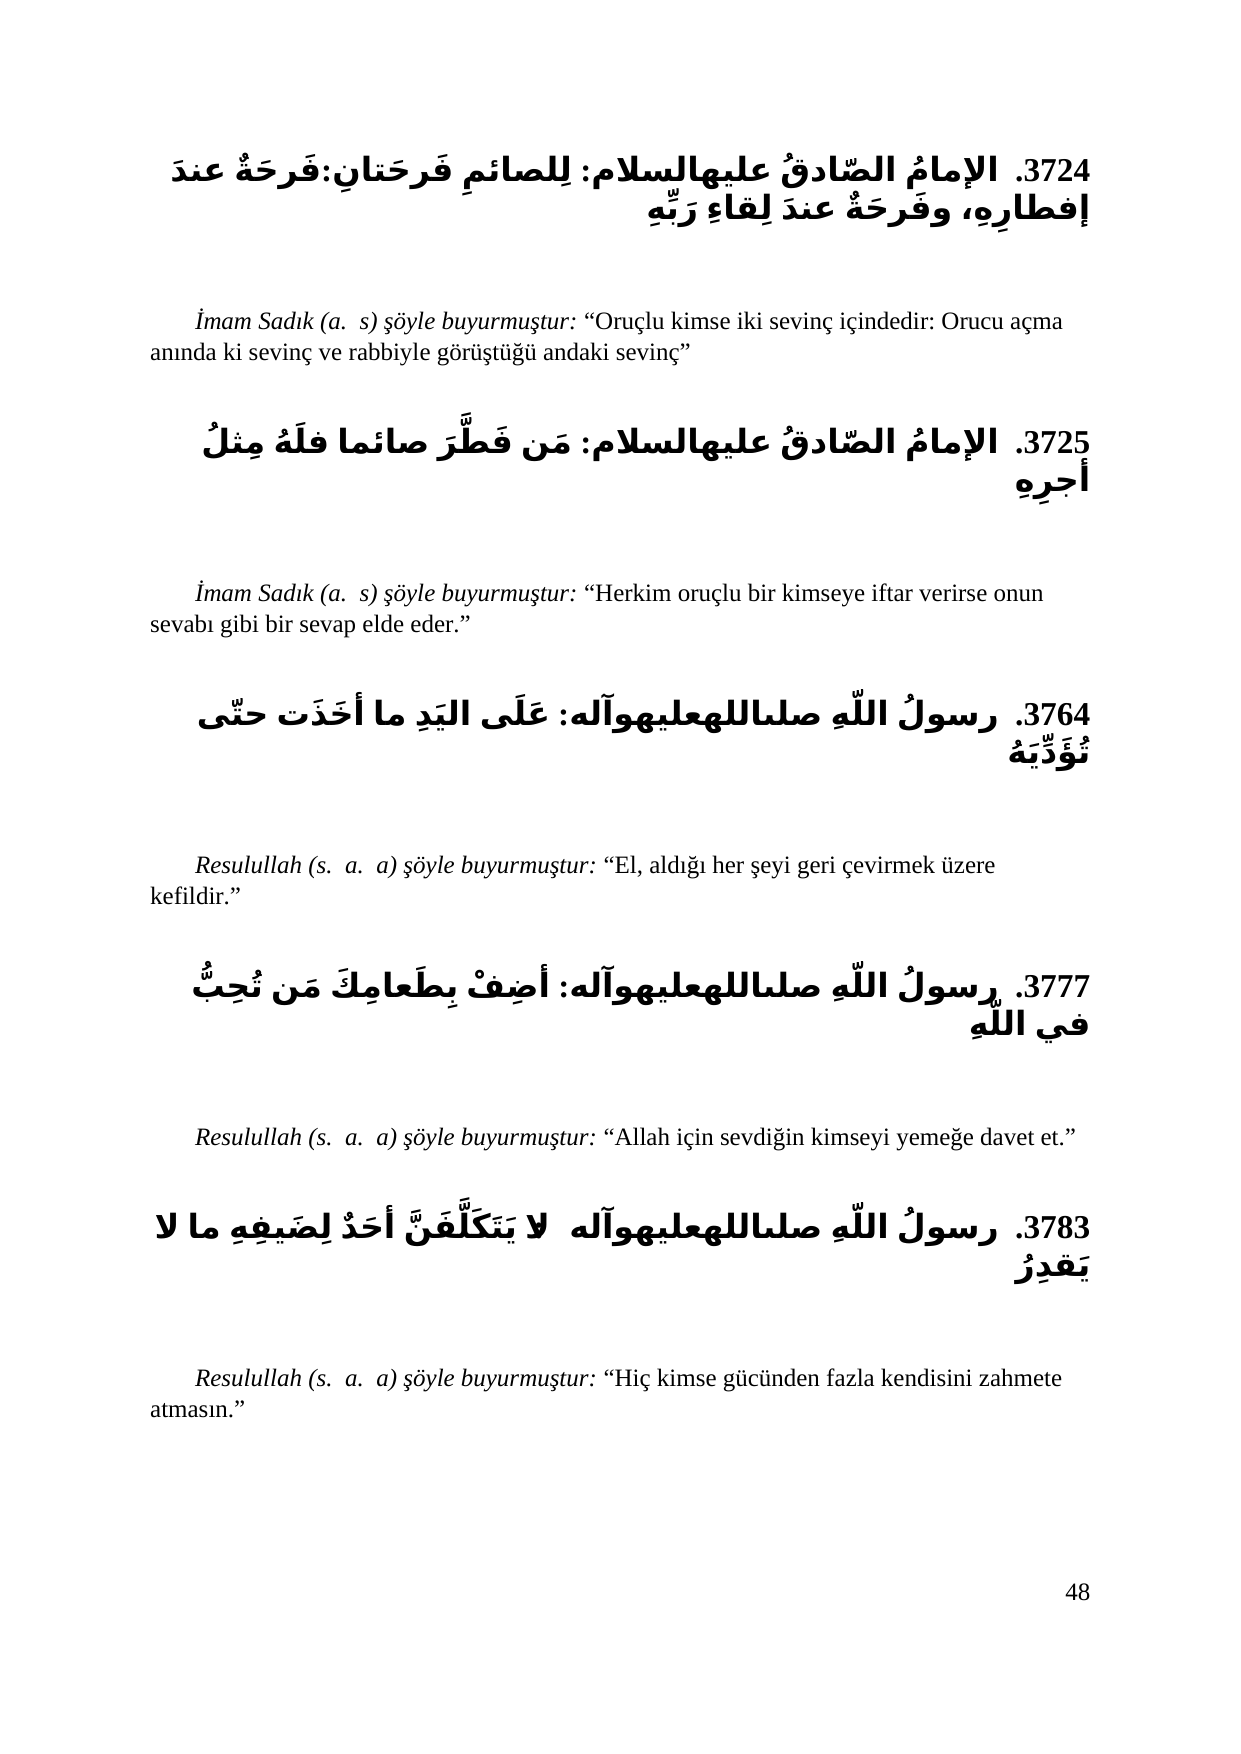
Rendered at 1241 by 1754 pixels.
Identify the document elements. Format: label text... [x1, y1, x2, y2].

subtitle 3724. الإمامُ الصّادقُ عليه‏السلام: لِلصائمِ فَرحَتانِ:فَرحَةٌ عندَ إفطارِهِ، وفَرحَةٌ عندَ لِقاءِ رَبِّهِ ‏ ‏ [150, 150, 1090, 227]
subtitle 3777. رسولُ اللّه‏ِ صلى‏الله‏عليه‏و‏آله: أضِفْ بِطَعامِكَ مَن تُحِبُّ في اللّه‏ِ ‏ [150, 966, 1090, 1043]
subtitle 3764. رسولُ اللّه‏ِ صلى‏الله‏عليه‏و‏آله: عَلَى اليَدِ ما أخَذَت حتّى تُؤَدِّيَهُ ‏ ‏ [150, 694, 1090, 771]
text İmam Sadık (a. s) şöyle buyurmuştur: “Herkim oruçlu bir kimseye iftar verirse onun sevabı gibi bir sevap elde eder.” [150, 575, 1090, 638]
text Resulullah (s. a. a) şöyle buyurmuştur: “El, aldığı her şeyi geri çevirmek üzere kefildir.” [150, 847, 1090, 910]
text İmam Sadık (a. s) şöyle buyurmuştur: “Oruçlu kimse iki sevinç içindedir: Orucu açma anında ki sevinç ve rabbiyle görüştüğü andaki sevinç” [150, 303, 1090, 366]
text Resulullah (s. a. a) şöyle buyurmuştur: “Allah için sevdiğin kimseyi yemeğe davet et.” [150, 1119, 1090, 1151]
subtitle 3725. الإمامُ الصّادقُ عليه‏السلام: مَن فَطَّرَ صائما فلَهُ مِثلُ أجرِهِ [150, 422, 1090, 499]
text Resulullah (s. a. a) şöyle buyurmuştur: “Hiç kimse gücünden fazla kendisini zahmete atmasın.” [150, 1360, 1090, 1423]
subtitle 3783. رسولُ اللّه‏ِ صلى‏الله‏عليه‏و‏آله: لا يَتَكَلَّفَنَّ أحَدٌ لِضَيفِهِ ‏ما لا يَقدِرُ [150, 1207, 1090, 1284]
